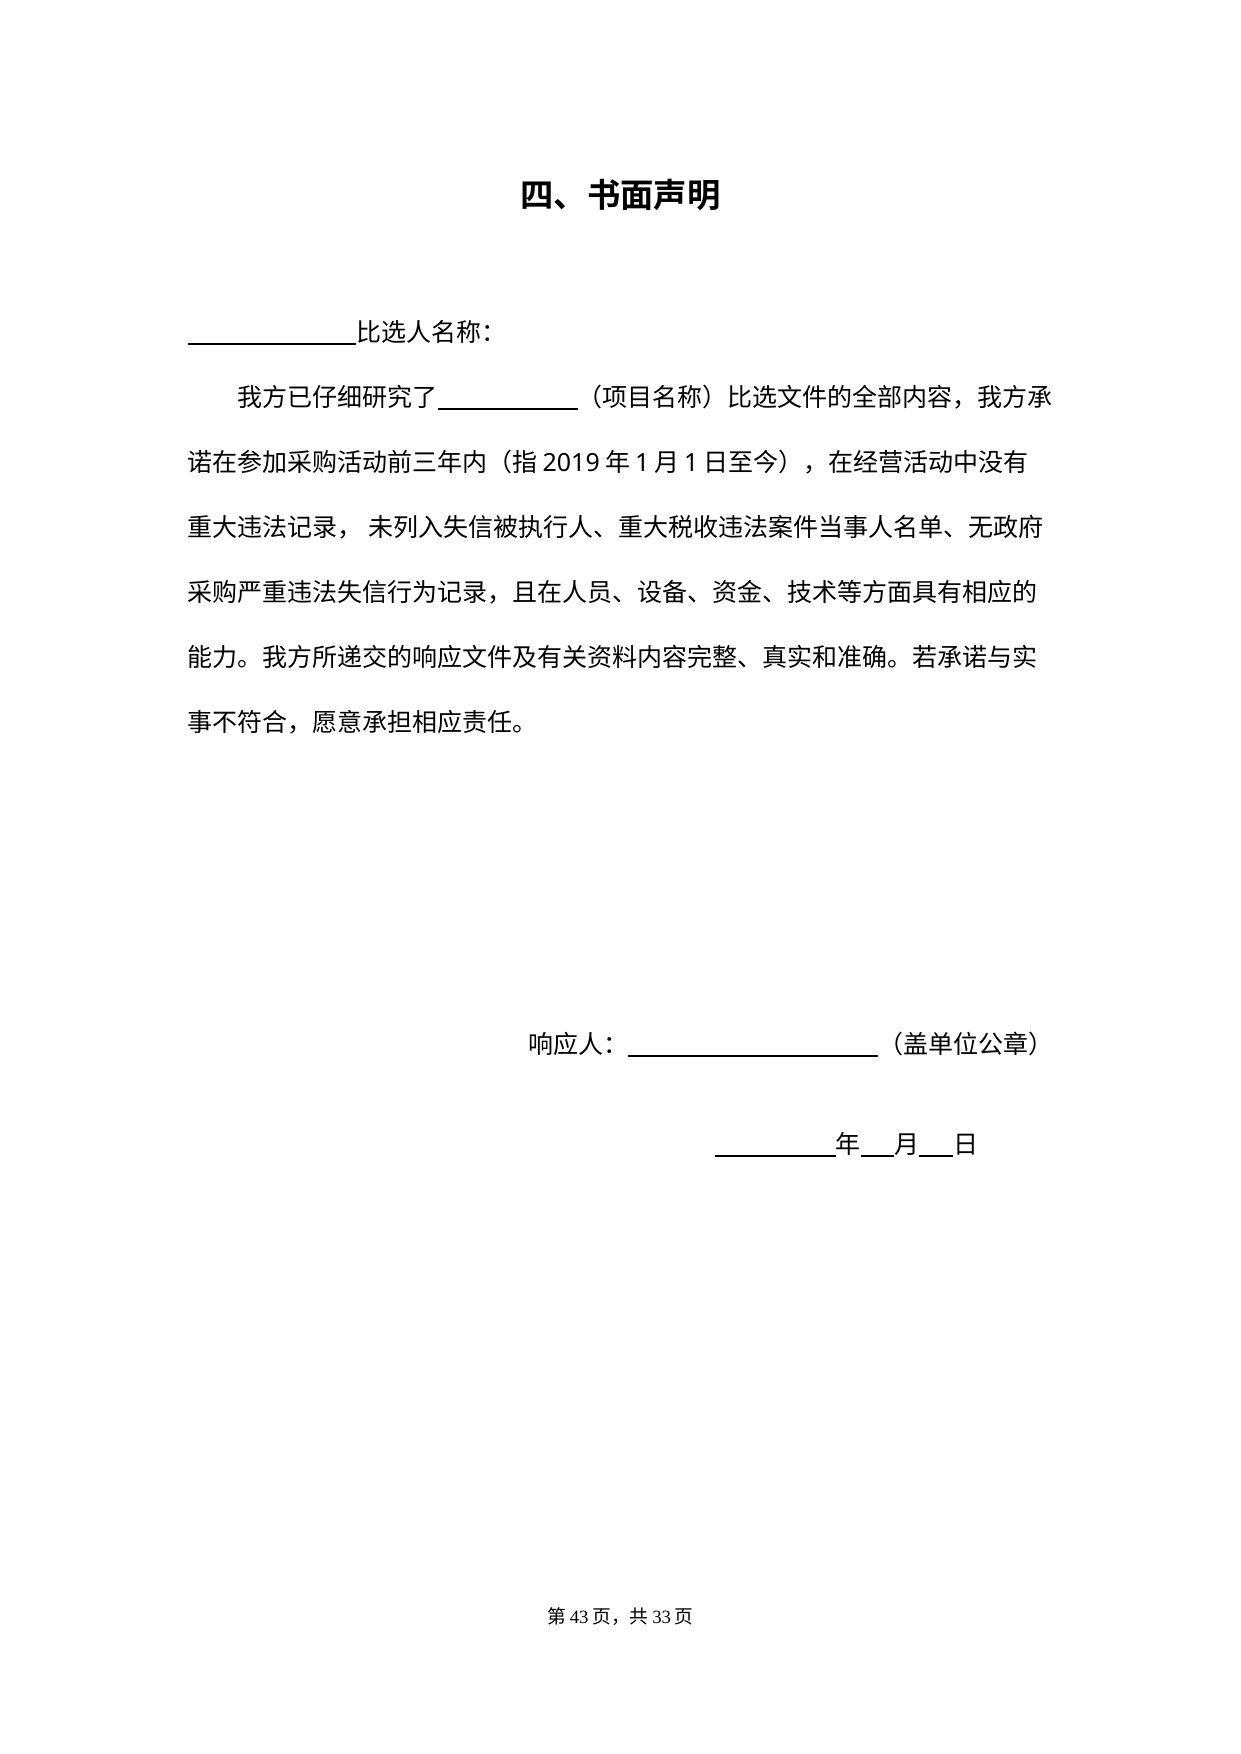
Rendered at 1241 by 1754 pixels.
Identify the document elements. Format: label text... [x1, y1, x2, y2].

text 响应人： （盖单位公章） [187, 1013, 1053, 1063]
text 我方已仔细研究了 （项目名称）比选文件的全部内容，我方承诺在参加采购活动前三年内（指2019年1月1日至今），在经营活动中没有重大违法记录， 未列入失信被执行人、重大税收违法案件当事人名单、无政府采购严重违法失信行为记录，且在人员、设备、资金、技术等方面具有相应的能力。我方所递交的响应文件及有关资料内容完整、真实和准确。若承诺与实事不符合，愿意承担相应责任。 [187, 363, 1053, 753]
text 比选人名称： [187, 298, 1053, 363]
text 四、书面声明 [187, 161, 1053, 226]
text 年 月 日 [187, 1113, 978, 1163]
